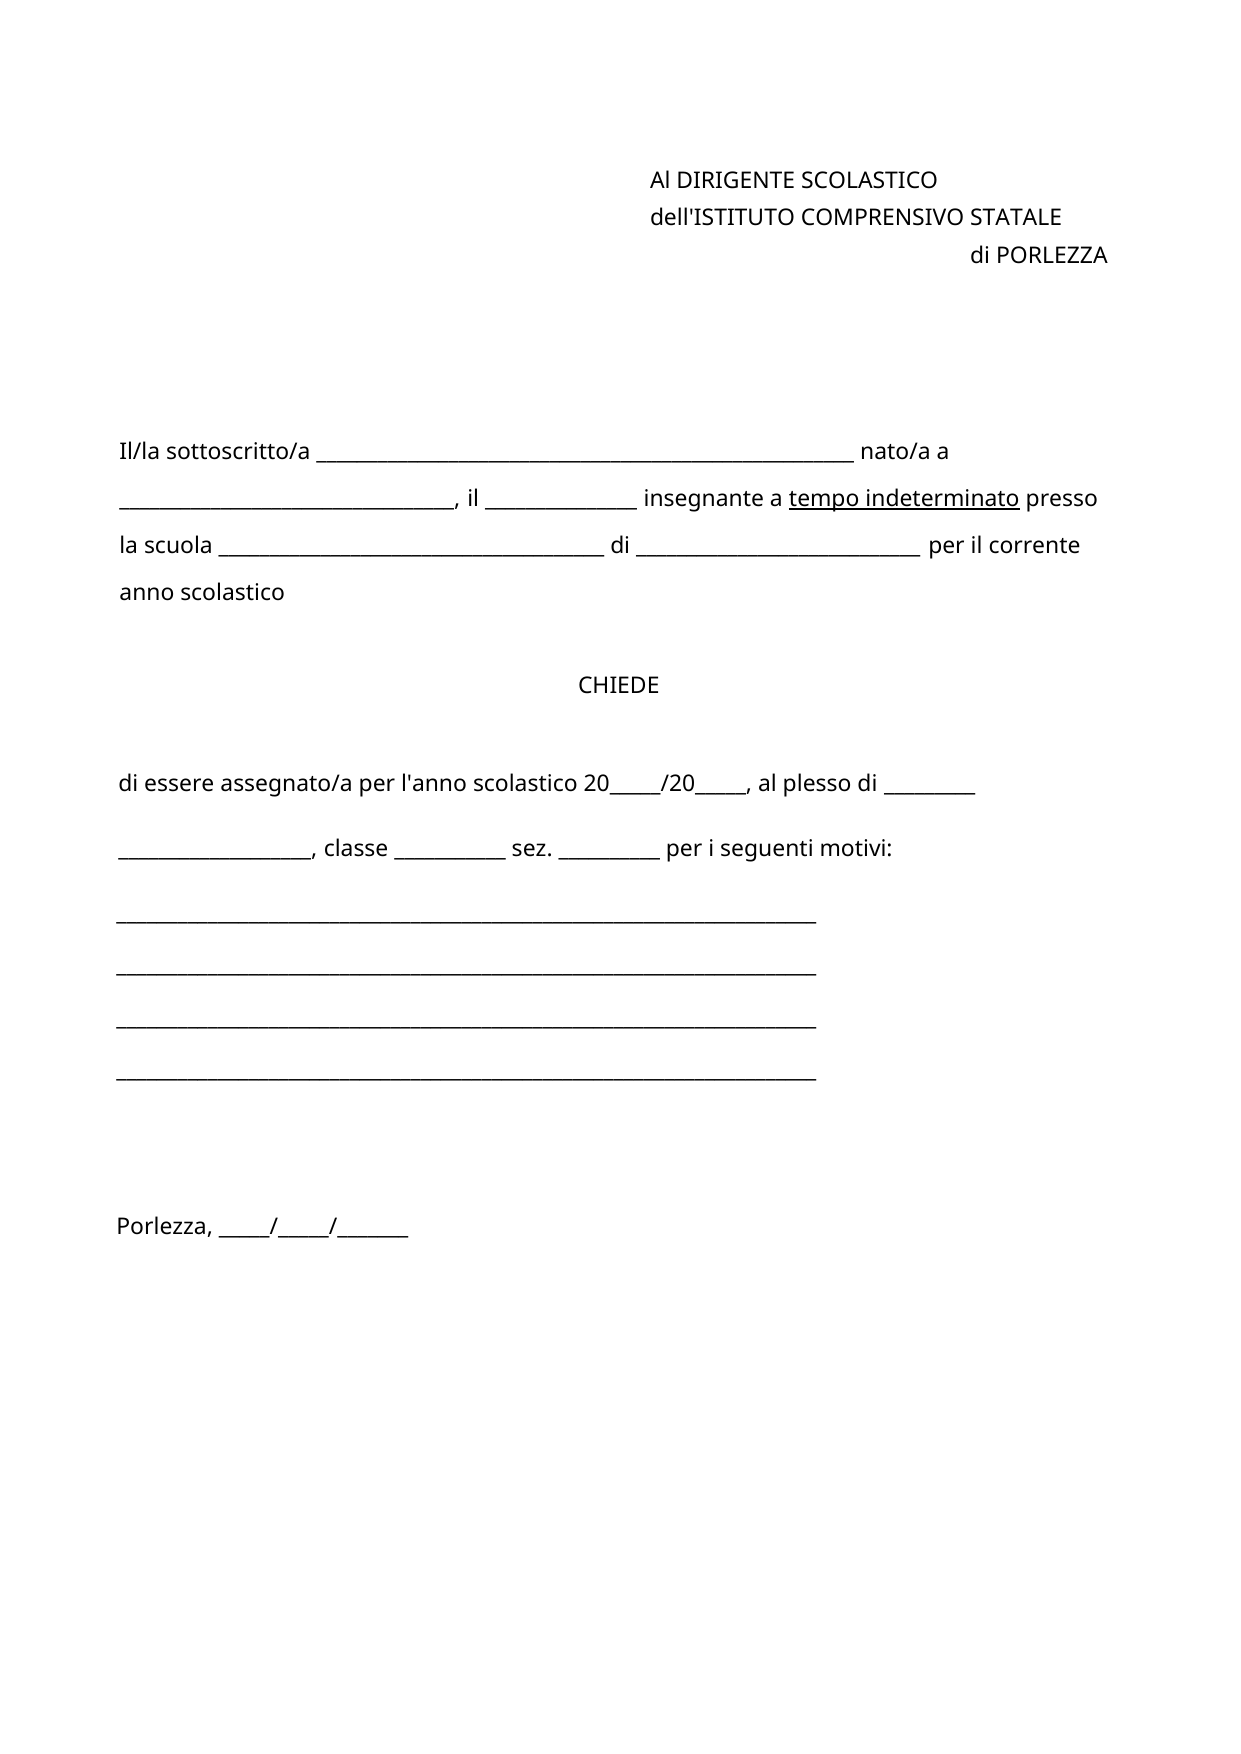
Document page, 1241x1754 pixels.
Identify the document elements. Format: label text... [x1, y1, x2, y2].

text _____________________________________________________________________ [116, 896, 1122, 927]
text dell'ISTITUTO COMPRENSIVO STATALE [118, 201, 1122, 232]
text di essere assegnato/a per l'anno scolastico 20_____/20_____, al plesso di _________ [118, 767, 1122, 798]
subtitle CHIEDE [118, 669, 1119, 700]
text Il/la sottoscritto/a _____________________________________________________ nato/a a _________________________________, il _______________ insegnante a tempo indeterminato presso la scuola ______________________________________ di ____________________________ per il corrente anno scolastico [119, 435, 1120, 607]
text di PORLEZZA [118, 239, 1123, 270]
text Porlezza, _____/_____/_______ [116, 1210, 1122, 1241]
text ___________________, classe ___________ sez. __________ per i seguenti motivi: [118, 832, 1122, 863]
text _____________________________________________________________________ [116, 1053, 1122, 1084]
text Al DIRIGENTE SCOLASTICO [118, 164, 1122, 195]
text _____________________________________________________________________ [116, 948, 1122, 979]
text _____________________________________________________________________ [116, 1001, 1122, 1032]
